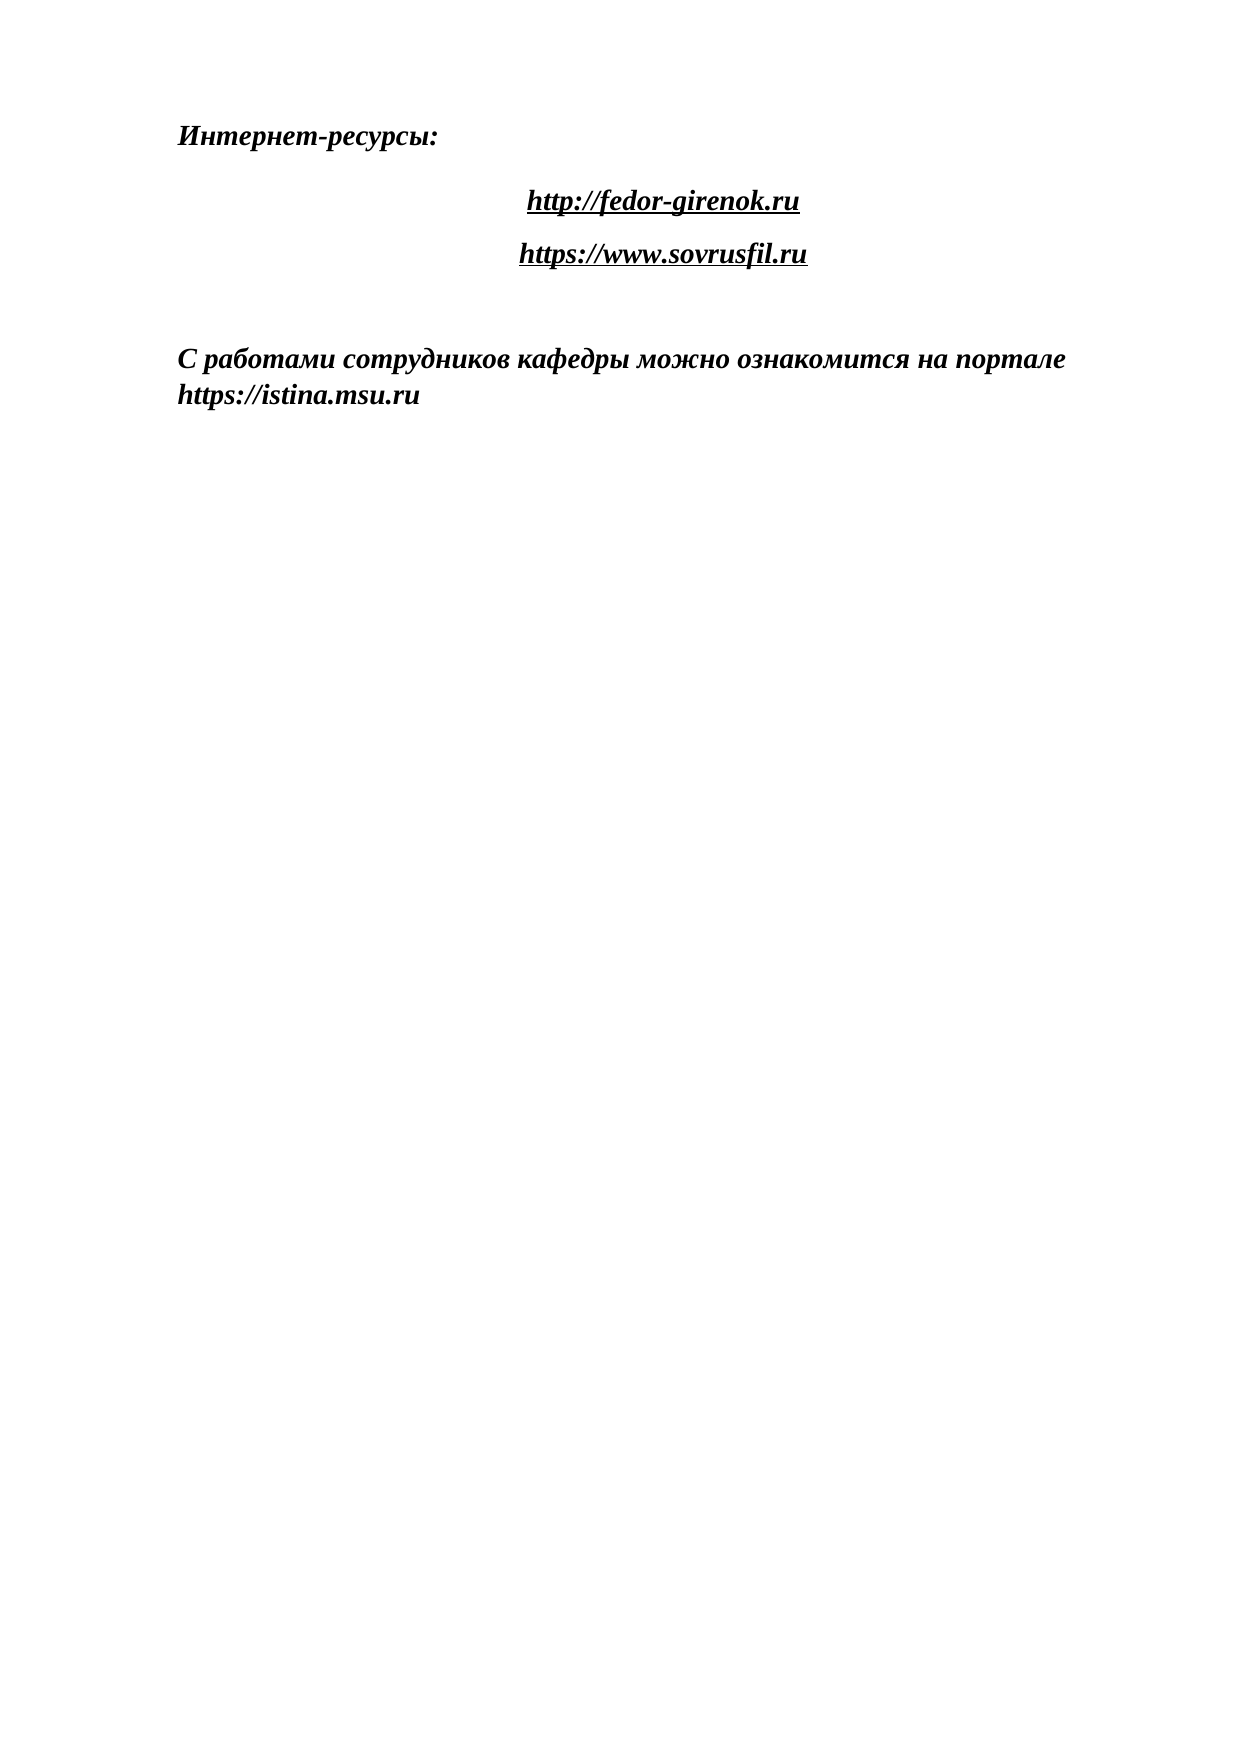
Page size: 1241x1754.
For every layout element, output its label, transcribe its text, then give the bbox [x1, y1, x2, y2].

text https://www.sovrusfil.ru [177, 236, 1152, 269]
text С работами сотрудников кафедры можно ознакомится на портале https://istina.msu.ru [177, 341, 1152, 411]
text http://fedor-girenok.ru [177, 183, 1152, 216]
text Интернет-ресурсы: [177, 118, 1077, 152]
